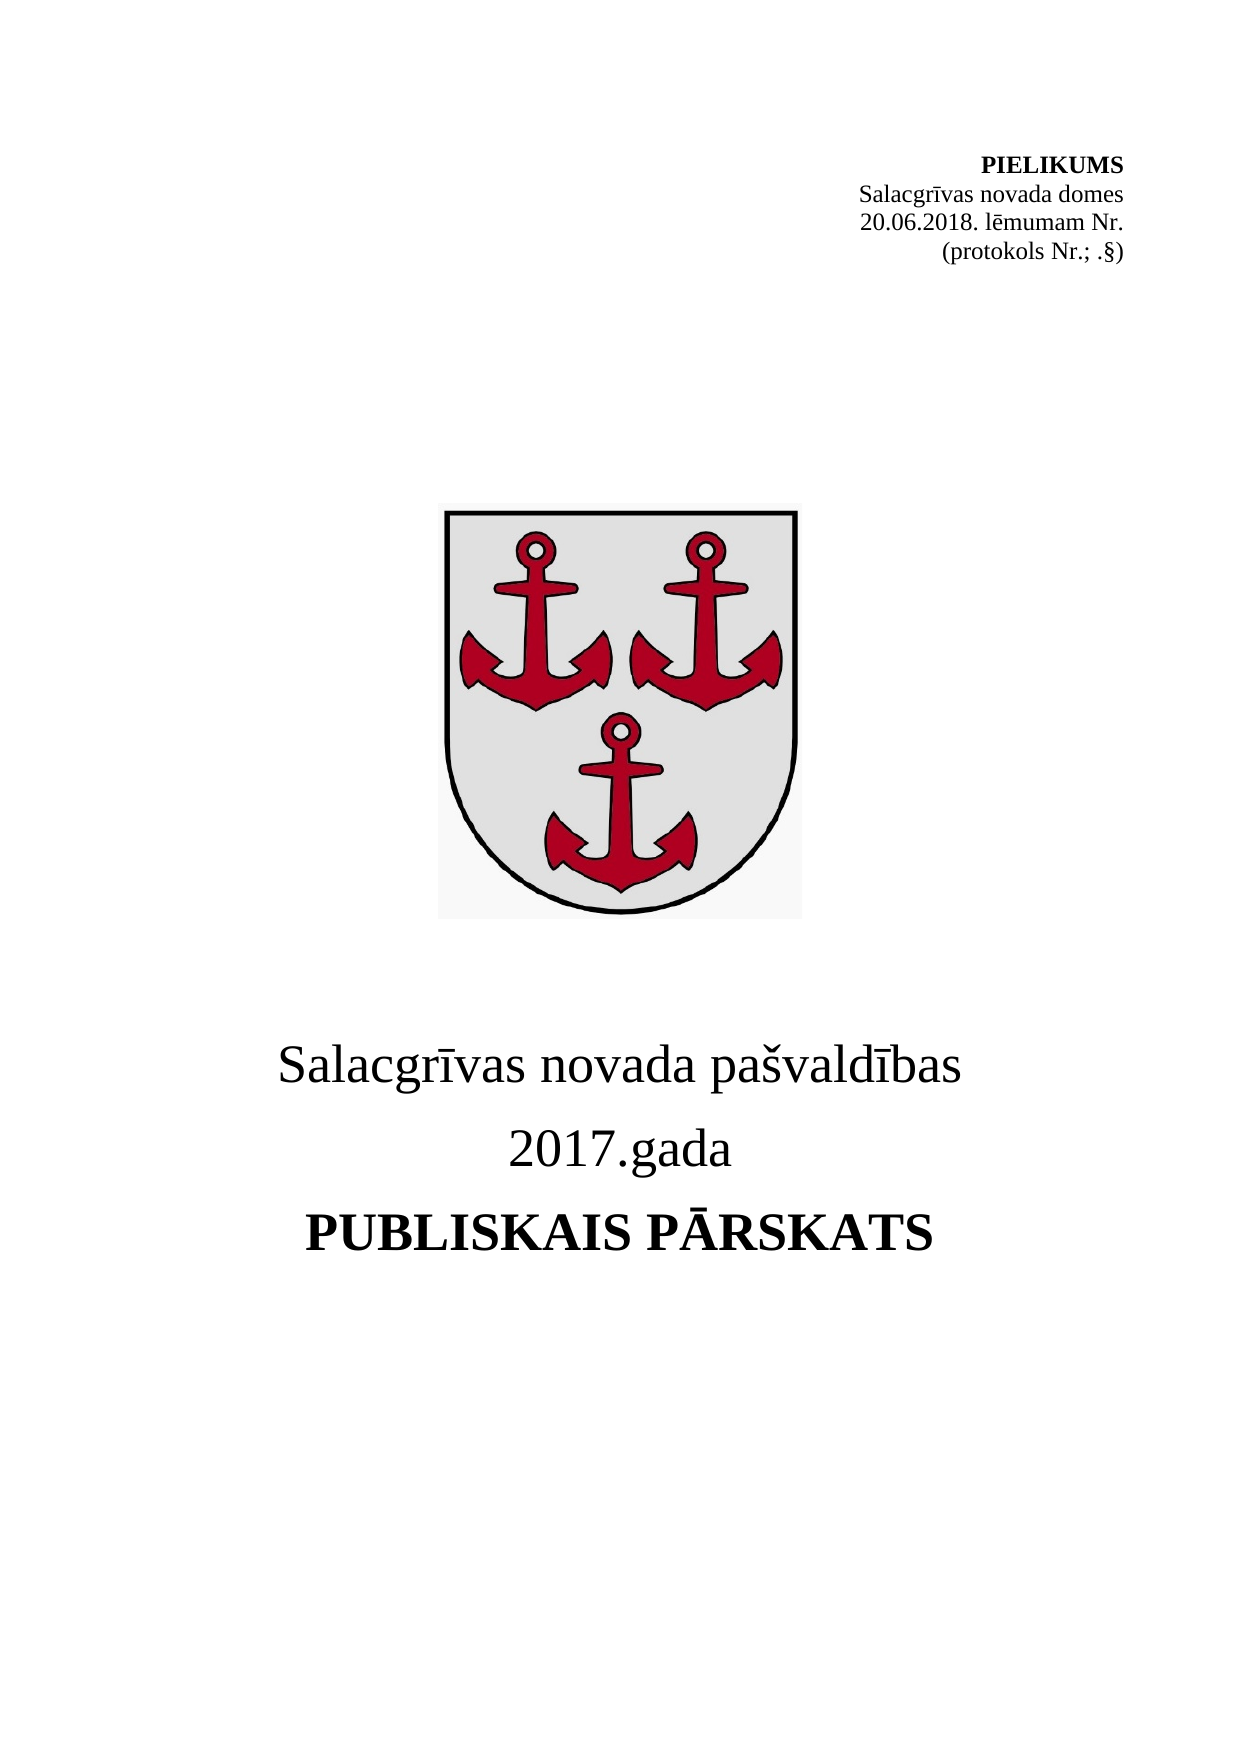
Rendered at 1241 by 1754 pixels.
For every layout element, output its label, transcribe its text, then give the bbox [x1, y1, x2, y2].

text Salacgrīvas novada pašvaldības [112, 1032, 1128, 1095]
text PUBLISKAIS PĀRSKATS [112, 1200, 1128, 1262]
text 2017.gada [112, 1116, 1128, 1178]
text PIELIKUMS [112, 150, 1124, 179]
text Salacgrīvas novada domes [112, 179, 1124, 207]
picture [438, 503, 803, 919]
text (protokols Nr.; .§) [112, 236, 1124, 265]
text 20.06.2018. lēmumam Nr. [112, 207, 1124, 236]
